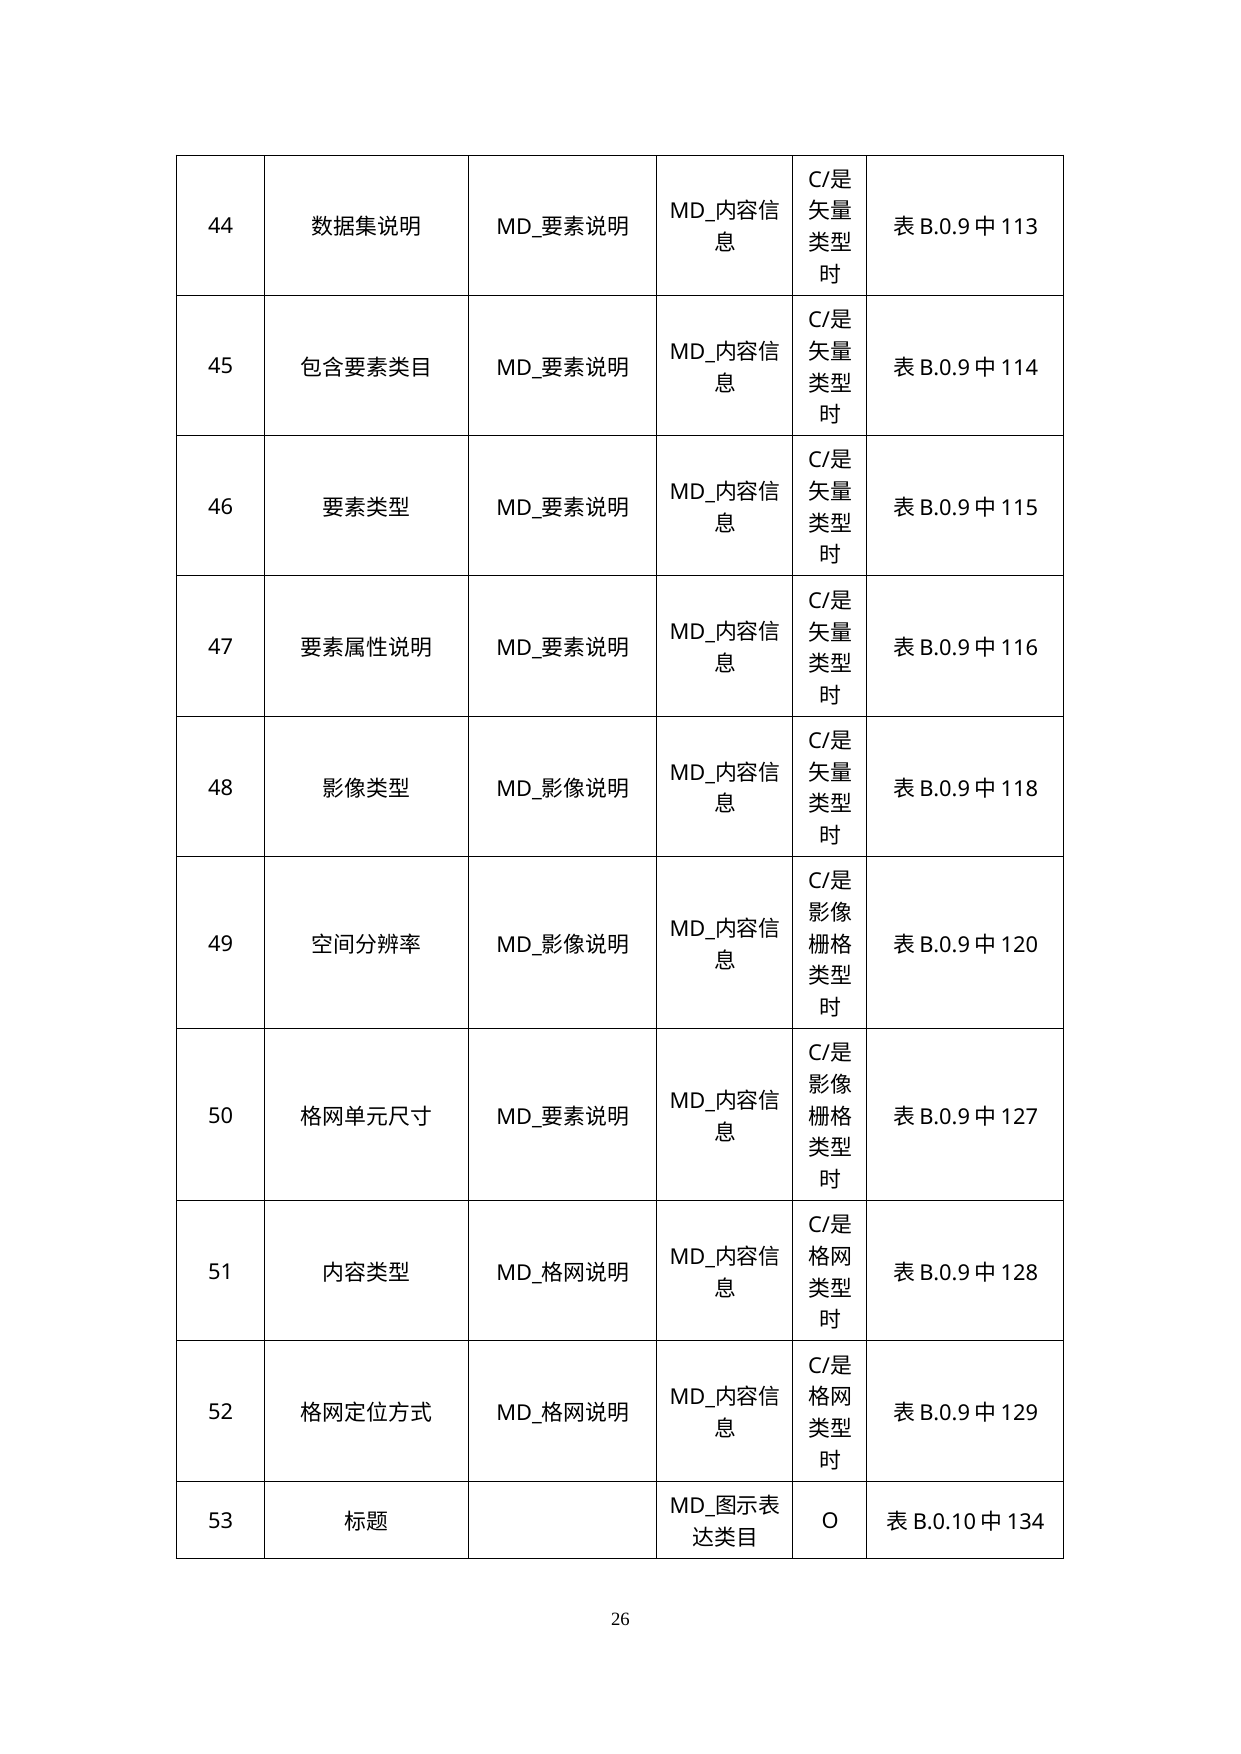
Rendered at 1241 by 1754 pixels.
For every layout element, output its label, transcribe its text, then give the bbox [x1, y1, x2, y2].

table_cell 表B.0.9中116 [867, 576, 1063, 716]
table_cell 要素属性说明 [265, 576, 468, 716]
table_cell 53 [177, 1482, 264, 1558]
table_cell MD_内容信息 [657, 436, 792, 575]
table_cell 格网单元尺寸 [265, 1029, 468, 1200]
table_cell 44 [177, 156, 264, 295]
table_cell C/是矢量类型时 [793, 156, 866, 295]
table_cell C/是格网类型时 [793, 1341, 866, 1481]
table_cell C/是矢量类型时 [793, 296, 866, 435]
table_cell MD_要素说明 [469, 576, 656, 716]
table_cell C/是矢量类型时 [793, 436, 866, 575]
table_cell 50 [177, 1029, 264, 1200]
table_cell [469, 1482, 656, 1558]
table_cell 包含要素类目 [265, 296, 468, 435]
table_cell MD_内容信息 [657, 576, 792, 716]
table_cell 表B.0.9中128 [867, 1201, 1063, 1340]
table_cell 数据集说明 [265, 156, 468, 295]
table_cell MD_内容信息 [657, 1201, 792, 1340]
table_cell MD_内容信息 [657, 156, 792, 295]
table_cell MD_内容信息 [657, 1341, 792, 1481]
table_cell MD_内容信息 [657, 1029, 792, 1200]
table_cell MD_要素说明 [469, 1029, 656, 1200]
table_cell MD_格网说明 [469, 1201, 656, 1340]
table_cell MD_内容信息 [657, 717, 792, 856]
table_cell MD_影像说明 [469, 857, 656, 1028]
table_cell C/是矢量类型时 [793, 717, 866, 856]
table_cell MD_要素说明 [469, 296, 656, 435]
table_cell MD_内容信息 [657, 296, 792, 435]
table_cell MD_要素说明 [469, 156, 656, 295]
table_cell 标题 [265, 1482, 468, 1558]
table_cell MD_要素说明 [469, 436, 656, 575]
table_cell C/是影像栅格类型时 [793, 1029, 866, 1200]
table_cell 51 [177, 1201, 264, 1340]
table_cell MD_格网说明 [469, 1341, 656, 1481]
table_cell MD_影像说明 [469, 717, 656, 856]
table_cell 52 [177, 1341, 264, 1481]
table_cell MD_图示表达类目 [657, 1482, 792, 1558]
table_cell 影像类型 [265, 717, 468, 856]
table_cell C/是格网类型时 [793, 1201, 866, 1340]
table_cell 表B.0.9中120 [867, 857, 1063, 1028]
table_cell O [793, 1482, 866, 1558]
table_cell 表B.0.9中118 [867, 717, 1063, 856]
table_cell C/是矢量类型时 [793, 576, 866, 716]
table_cell 表B.0.9中115 [867, 436, 1063, 575]
table_cell 表B.0.9中129 [867, 1341, 1063, 1481]
table_cell C/是影像栅格类型时 [793, 857, 866, 1028]
table_cell 空间分辨率 [265, 857, 468, 1028]
table_cell 49 [177, 857, 264, 1028]
table_cell MD_内容信息 [657, 857, 792, 1028]
table_cell 47 [177, 576, 264, 716]
table_cell 内容类型 [265, 1201, 468, 1340]
table_cell 48 [177, 717, 264, 856]
table_cell 45 [177, 296, 264, 435]
table_cell 表B.0.9中114 [867, 296, 1063, 435]
table_cell 表B.0.9中127 [867, 1029, 1063, 1200]
table_cell 表B.0.9中113 [867, 156, 1063, 295]
table_cell 46 [177, 436, 264, 575]
table_cell 格网定位方式 [265, 1341, 468, 1481]
table_cell 要素类型 [265, 436, 468, 575]
table_cell 表B.0.10中134 [867, 1482, 1063, 1558]
